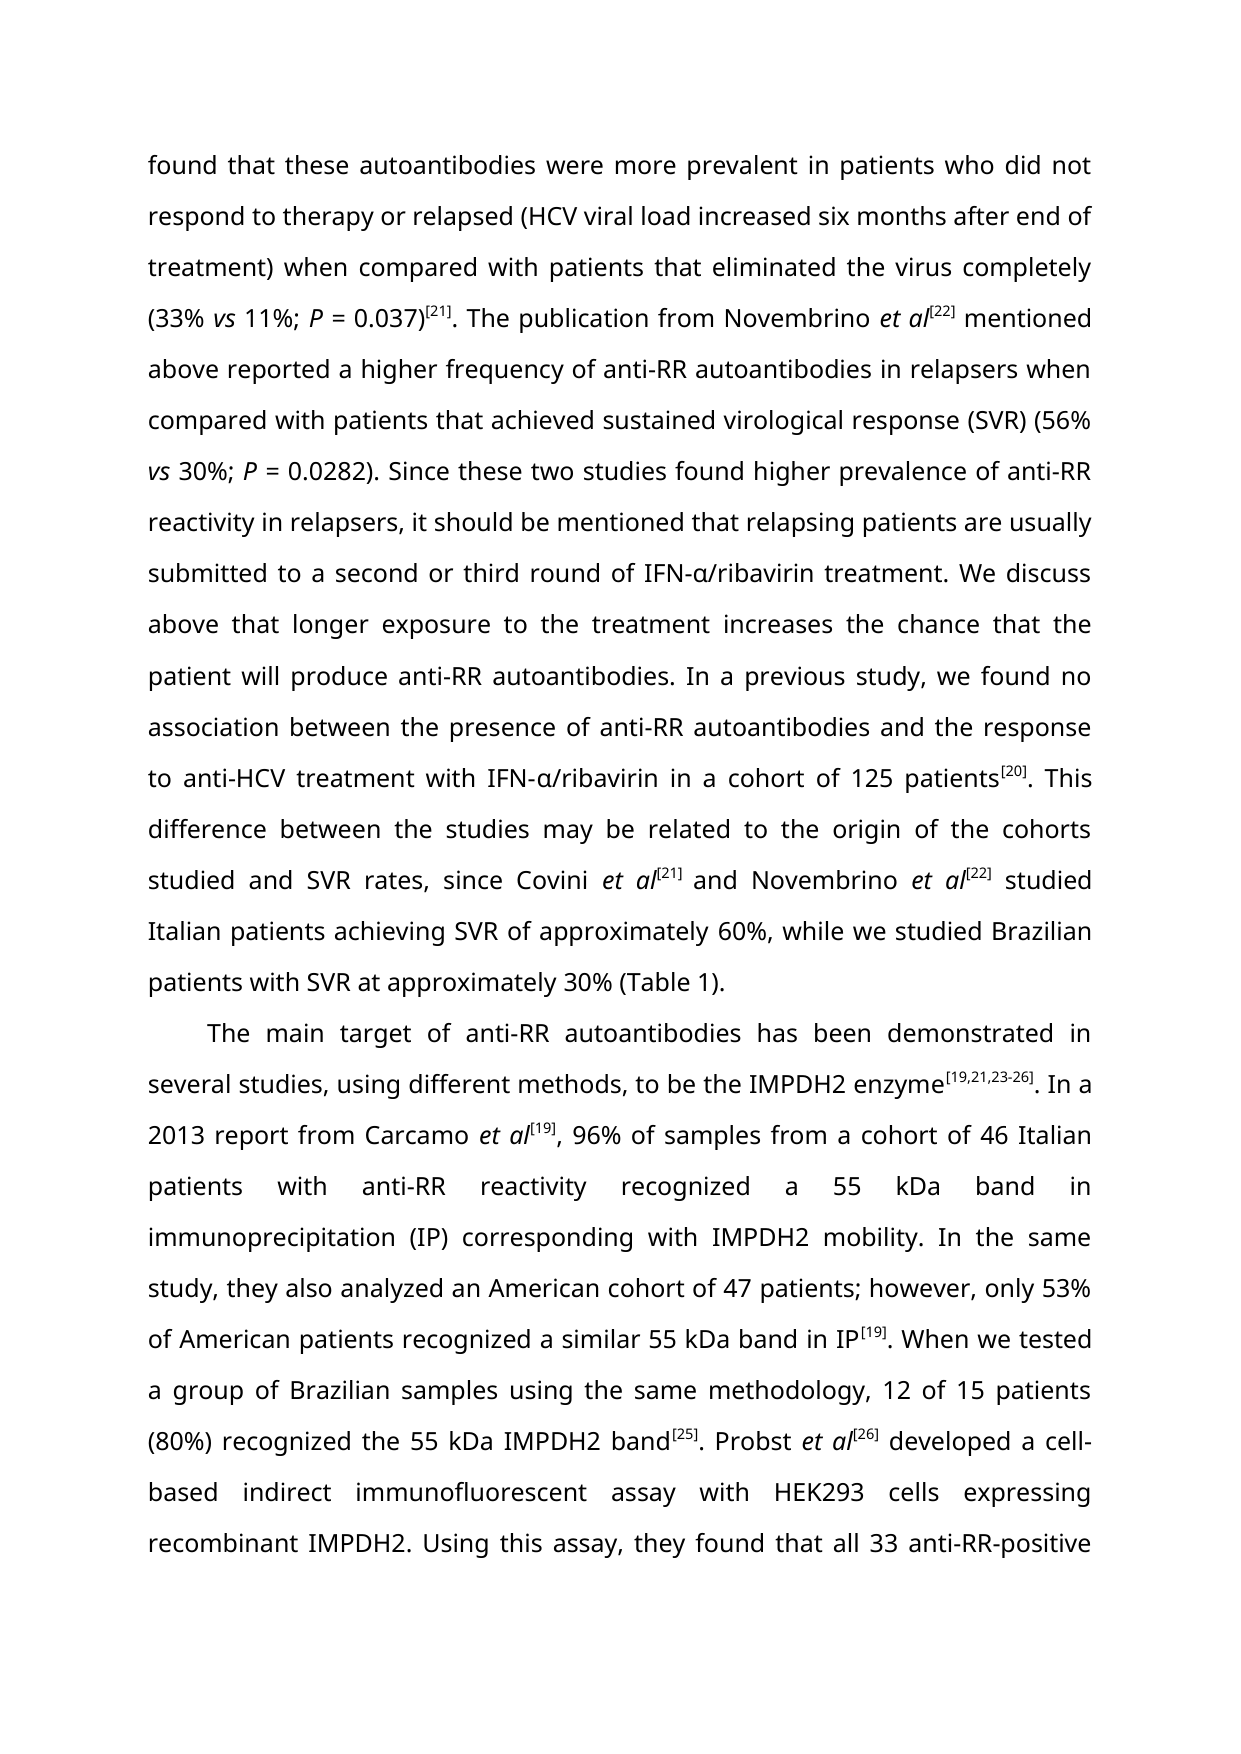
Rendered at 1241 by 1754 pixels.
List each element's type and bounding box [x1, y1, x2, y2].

text [148, 1015, 1092, 1560]
list [148, 148, 1092, 998]
